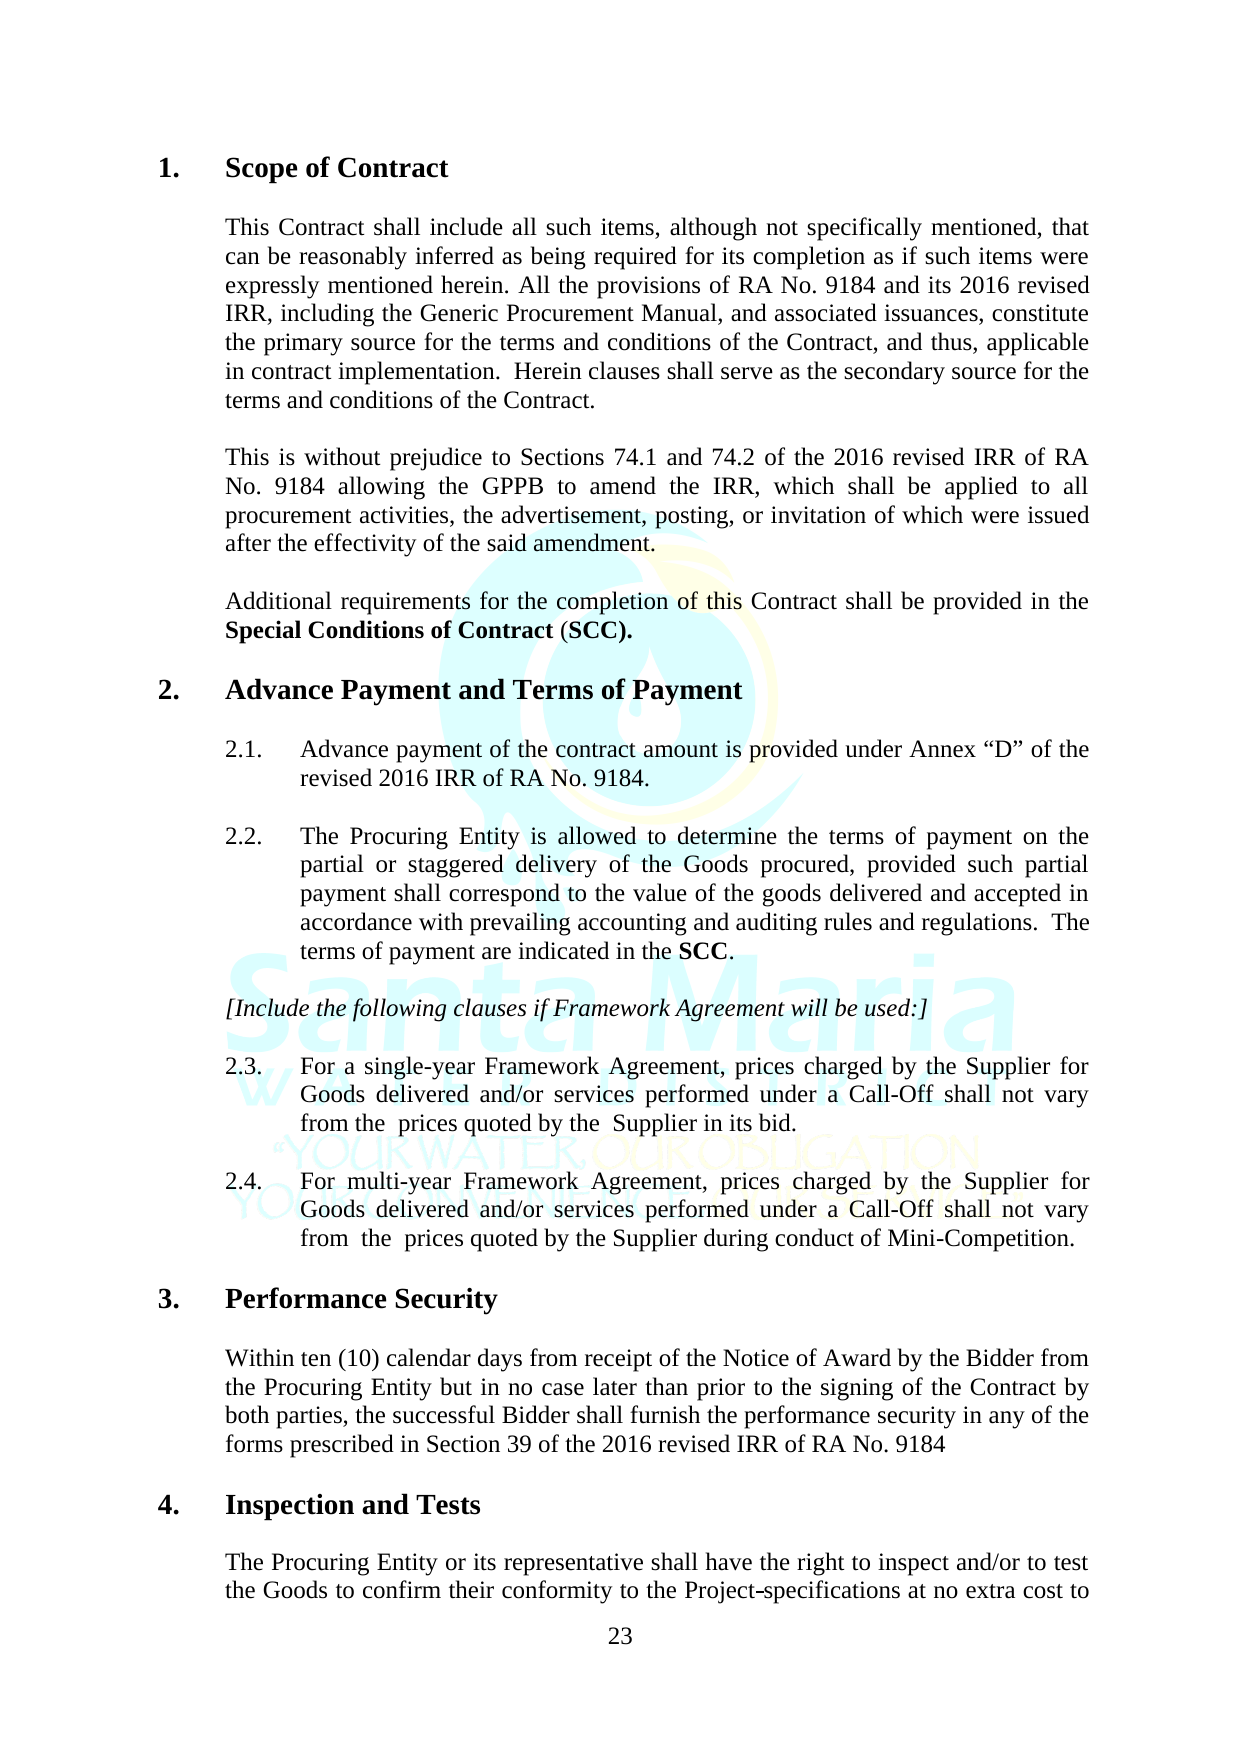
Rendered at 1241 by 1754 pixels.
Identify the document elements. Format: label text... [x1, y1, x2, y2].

text This Contract shall include all such items, although not specifically mentioned, that can be reasonably inferred as being required for its completion as if such items were expressly mentioned herein. All the provisions of RA No. 9184 and its 2016 revised IRR, including the Generic Procurement Manual, and associated issuances, constitute the primary source for the terms and conditions of the Contract, and thus, applicable in contract implementation. Herein clauses shall serve as the secondary source for the terms and conditions of the Contract. [225, 212, 1090, 413]
list The Procuring Entity is allowed to determine the terms of payment on the partial or staggered delivery of the Goods procured, provided such partial payment shall correspond to the value of the goods delivered and accepted in accordance with prevailing accounting and auditing rules and regulations. The terms of payment are indicated in the SCC. [262, 821, 1090, 964]
subtitle Advance Payment and Terms of Payment [179, 672, 1090, 706]
subtitle Performance Security [179, 1281, 1090, 1314]
subtitle Scope of Contract [179, 150, 1090, 183]
text Additional requirements for the completion of this Contract shall be provided in the Special Conditions of Contract (SCC). [225, 586, 1090, 643]
text [Include the following clauses if Framework Agreement will be used:] [225, 993, 1090, 1022]
list For multi-year Framework Agreement, prices charged by the Supplier for Goods delivered and/or services performed under a Call-Off shall not vary from the prices quoted by the Supplier during conduct of Mini-Competition. [262, 1166, 1090, 1252]
text Within ten (10) calendar days from receipt of the Notice of Award by the Bidder from the Procuring Entity but in no case later than prior to the signing of the Contract by both parties, the successful Bidder shall furnish the performance security in any of the forms prescribed in Section 39 of the 2016 revised IRR of RA No. 9184 [225, 1343, 1090, 1458]
list For a single-year Framework Agreement, prices charged by the Supplier for Goods delivered and/or services performed under a Call-Off shall not vary from the prices quoted by the Supplier in its bid. [262, 1051, 1090, 1137]
list Advance payment of the contract amount is provided under Annex “D” of the revised 2016 IRR of RA No. 9184. [262, 734, 1090, 792]
text This is without prejudice to Sections 74.1 and 74.2 of the 2016 revised IRR of RA No. 9184 allowing the GPPB to amend the IRR, which shall be applied to all procurement activities, the advertisement, posting, or invitation of which were issued after the effectivity of the said amendment. [225, 442, 1090, 557]
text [225, 1547, 1090, 1604]
subtitle Inspection and Tests [179, 1487, 1090, 1520]
